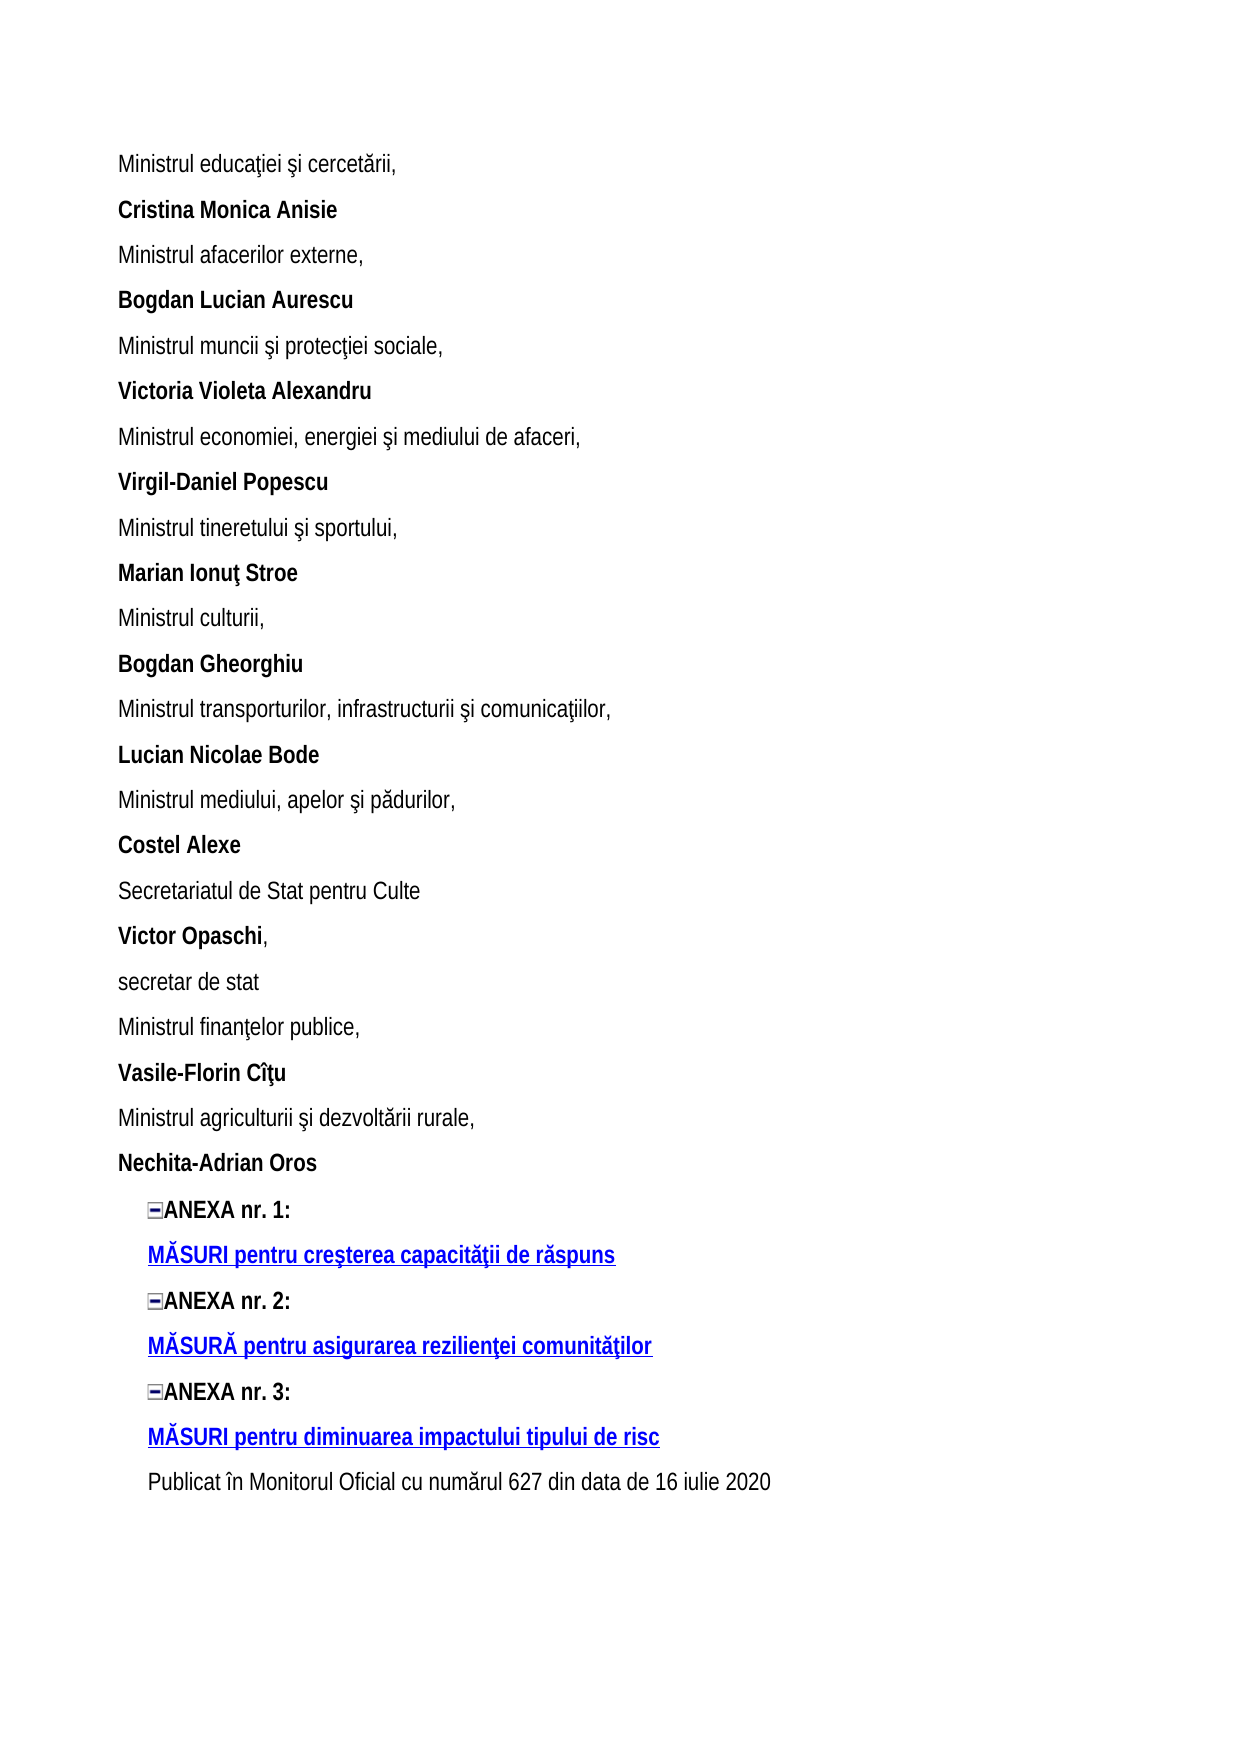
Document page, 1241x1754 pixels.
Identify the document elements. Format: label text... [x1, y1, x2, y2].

text MĂSURI pentru creşterea capacităţii de răspuns [148, 1240, 1093, 1269]
picture [147, 1293, 164, 1310]
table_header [116, 148, 1124, 1195]
text ANEXA nr. 3: [148, 1377, 1093, 1405]
picture [147, 1384, 164, 1400]
text ANEXA nr. 1: [148, 1195, 1093, 1223]
text MĂSURI pentru diminuarea impactului tipului de risc [148, 1422, 1093, 1451]
text Publicat în Monitorul Oficial cu numărul 627 din data de 16 iulie 2020 [148, 1467, 1093, 1496]
text MĂSURĂ pentru asigurarea rezilienţei comunităţilor [148, 1331, 1093, 1360]
picture [147, 1202, 164, 1219]
text ANEXA nr. 2: [148, 1286, 1093, 1314]
